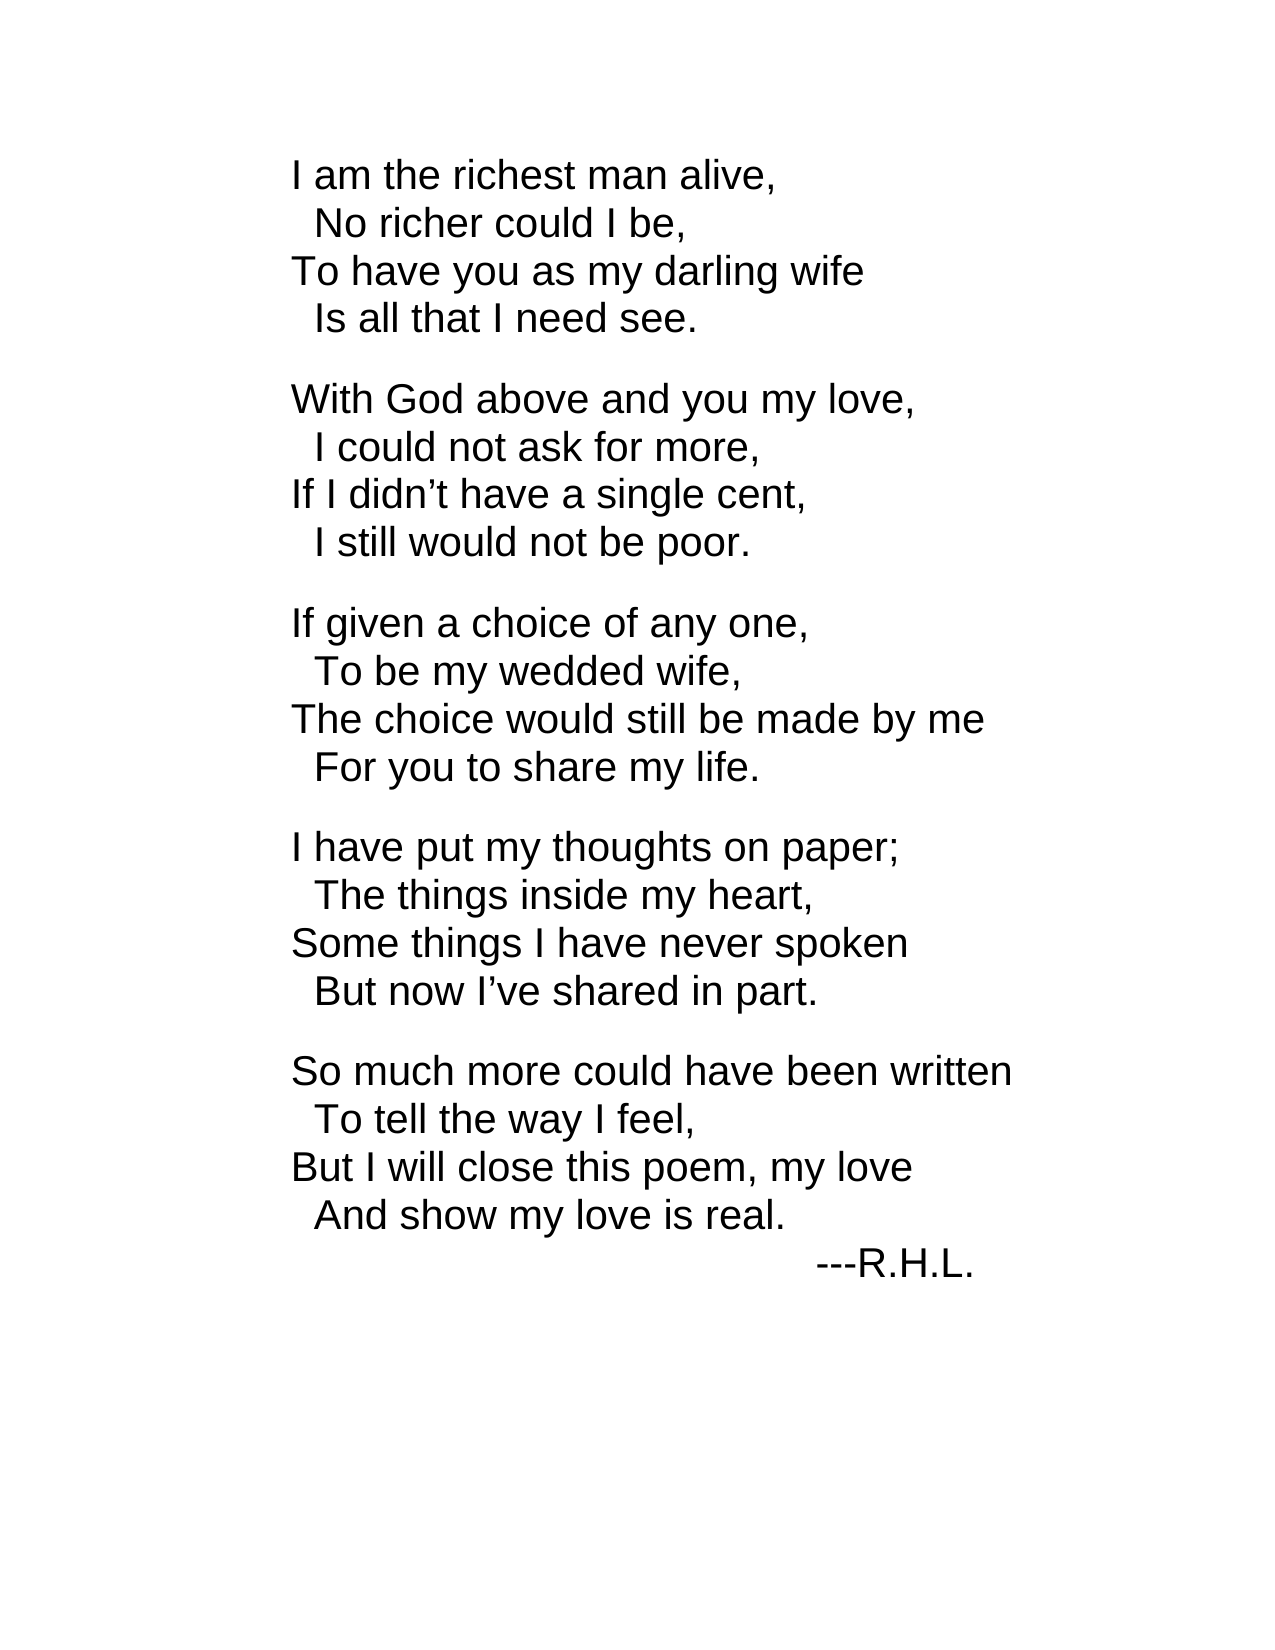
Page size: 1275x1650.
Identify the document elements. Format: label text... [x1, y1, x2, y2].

text If given a choice of any one, [291, 598, 1087, 646]
text The choice would still be made by me [291, 694, 1087, 742]
text Is all that I need see. [291, 294, 1087, 342]
text The things inside my heart, [291, 870, 1087, 918]
text I am the richest man alive, [291, 150, 1087, 198]
text If I didn’t have a single cent, [291, 470, 1087, 518]
text I could not ask for more, [291, 422, 1087, 470]
text With God above and you my love, [291, 374, 1087, 422]
text But now I’ve shared in part. [291, 966, 1087, 1014]
text For you to share my life. [291, 742, 1087, 790]
text To be my wedded wife, [291, 646, 1087, 694]
text But I will close this poem, my love [291, 1142, 1087, 1190]
text I have put my thoughts on paper; [291, 822, 1087, 870]
text No richer could I be, [291, 198, 1087, 246]
text So much more could have been written [291, 1046, 1087, 1094]
text I still would not be poor. [291, 518, 1087, 566]
text To tell the way I feel, [291, 1094, 1087, 1142]
text ---R.H.L. [291, 1238, 975, 1286]
text Some things I have never spoken [291, 918, 1087, 966]
text And show my love is real. [291, 1190, 1087, 1238]
text To have you as my darling wife [291, 246, 1087, 294]
